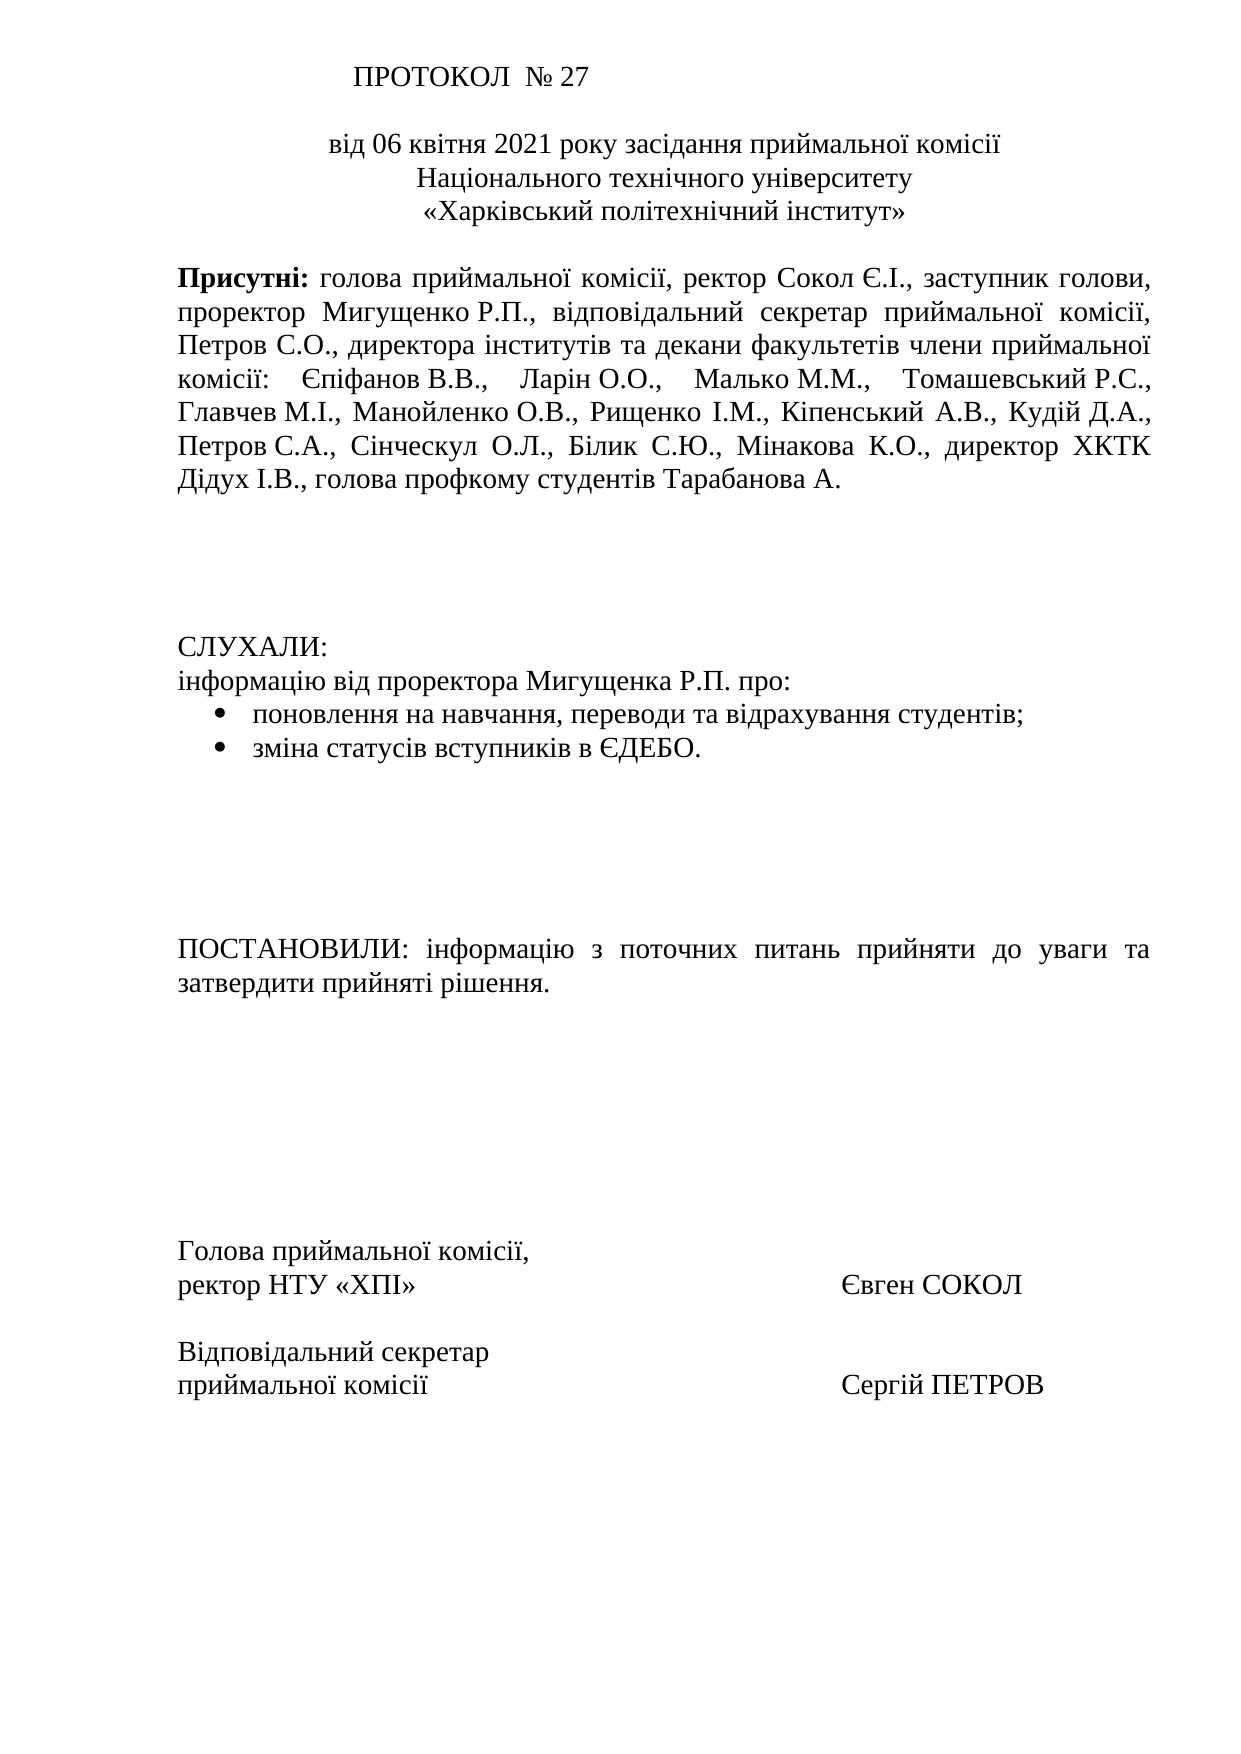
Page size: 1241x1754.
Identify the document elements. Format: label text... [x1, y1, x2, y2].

text інформацію від проректора Мигущенка Р.П. про: [177, 663, 1152, 696]
text СЛУХАЛИ: [177, 629, 1152, 663]
list поновлення на навчання, переводи та відрахування студентів; [215, 696, 1152, 730]
subtitle «Харківський політехнічний інститут» [177, 193, 1152, 227]
text Присутні: голова приймальної комісії, ректор Сокол Є.І., заступник голови, проректор Мигущенко Р.П., відповідальний секретар приймальної комісії, Петров С.О., директора інститутів та декани факультетів члени приймальної комісії: Єпіфанов В.В., Ларін О.О., Малько М.М., Томашевський Р.С., Главчев М.І., Манойленко О.В., Рищенко І.М., Кіпенський А.В., Кудій Д.А., Петров С.А., Сінческул О.Л., Білик С.Ю., Мінакова К.О., директор ХКТК Дідух І.В., голова профкому студентів Тарабанова А. [177, 260, 1152, 495]
subtitle від 06 квітня 2021 року засідання приймальної комісії [177, 126, 1152, 160]
text ректор НТУ «ХПІ» Євген СОКОЛ [177, 1267, 1152, 1300]
text Відповідальний секретар [177, 1334, 1152, 1367]
text Голова приймальної комісії, [177, 1233, 1152, 1267]
list зміна статусів вступників в ЄДЕБО. [215, 730, 1152, 764]
subtitle Національного технічного університету [177, 160, 1152, 193]
text приймальної комісії Сергій ПЕТРОВ [177, 1367, 1152, 1401]
text ПОСТАНОВИЛИ: інформацію з поточних питань прийняти до уваги та затвердити прийняті рішення. [177, 931, 1152, 998]
